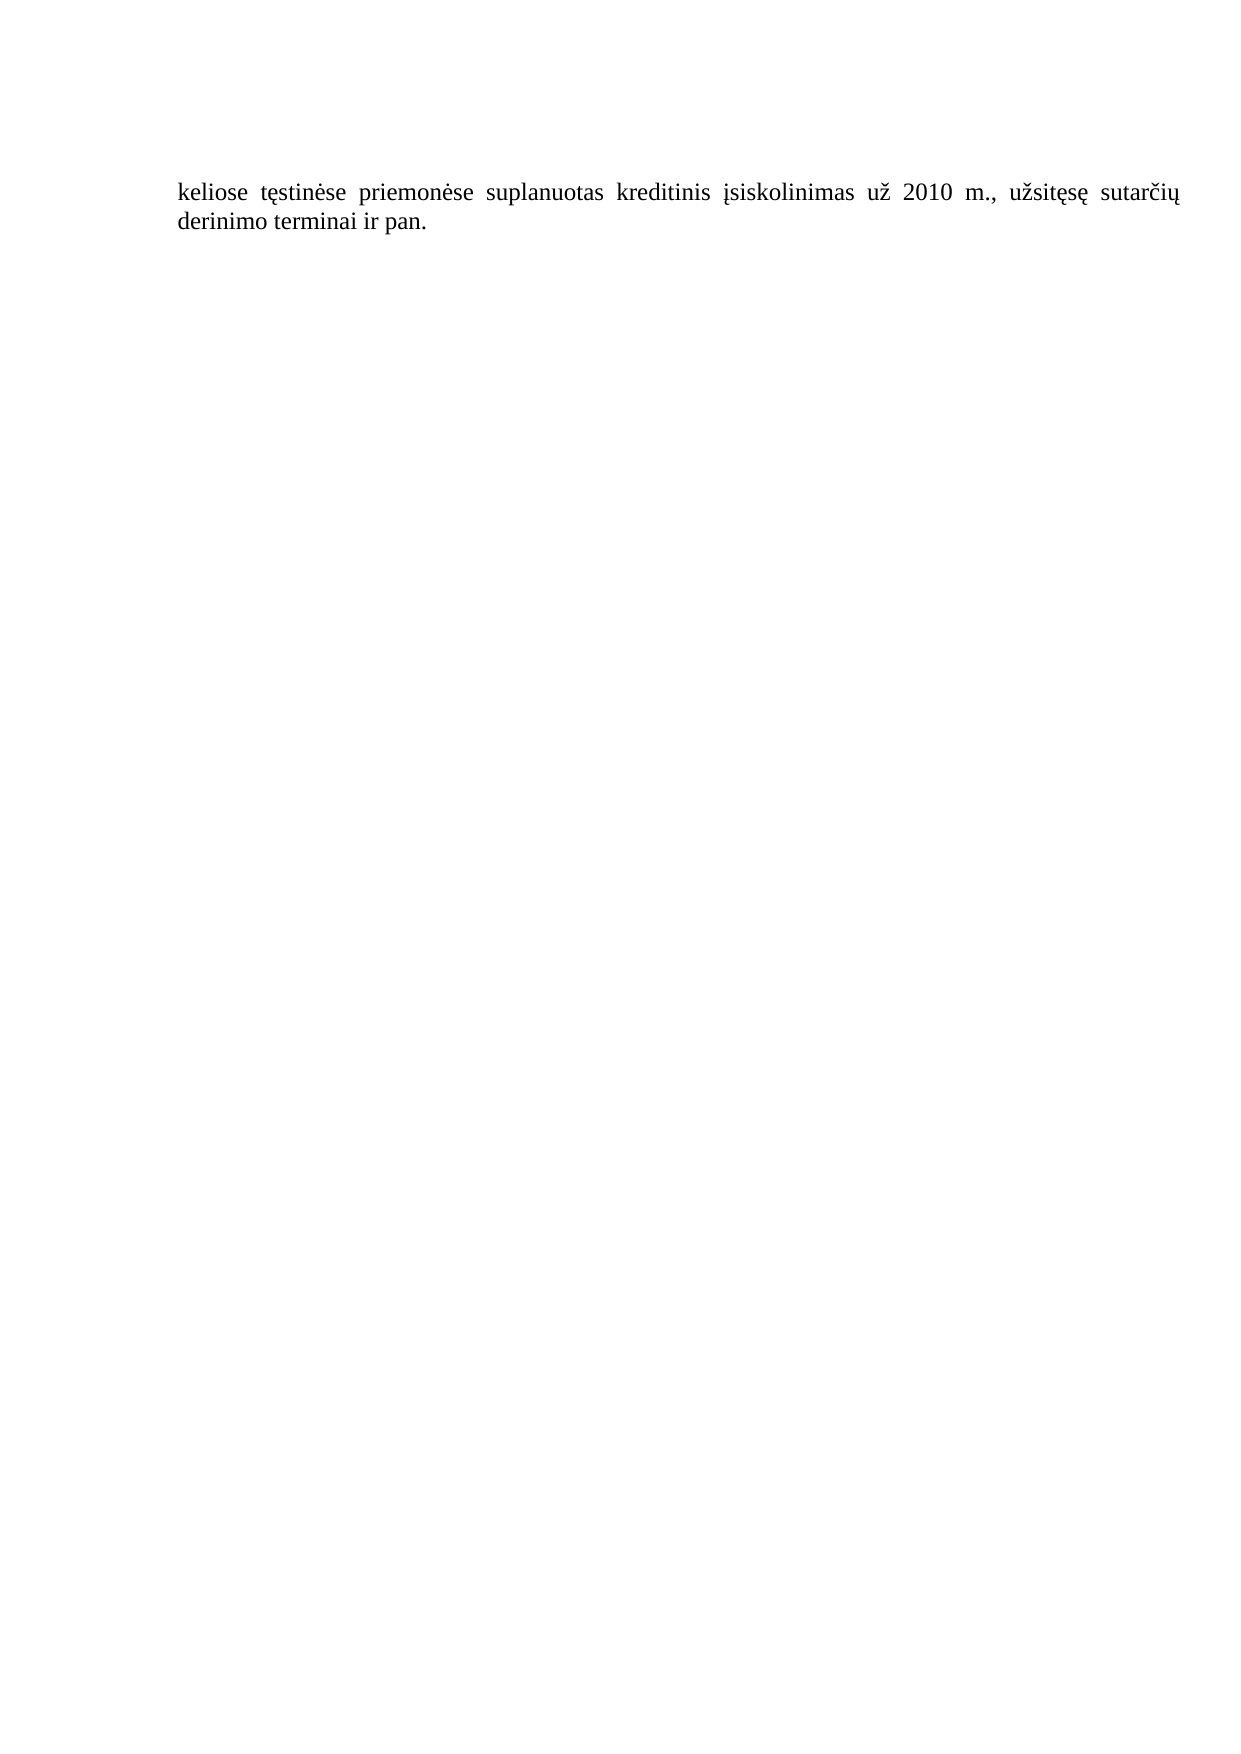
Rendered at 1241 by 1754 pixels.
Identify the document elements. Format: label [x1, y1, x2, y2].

text [177, 177, 1181, 235]
